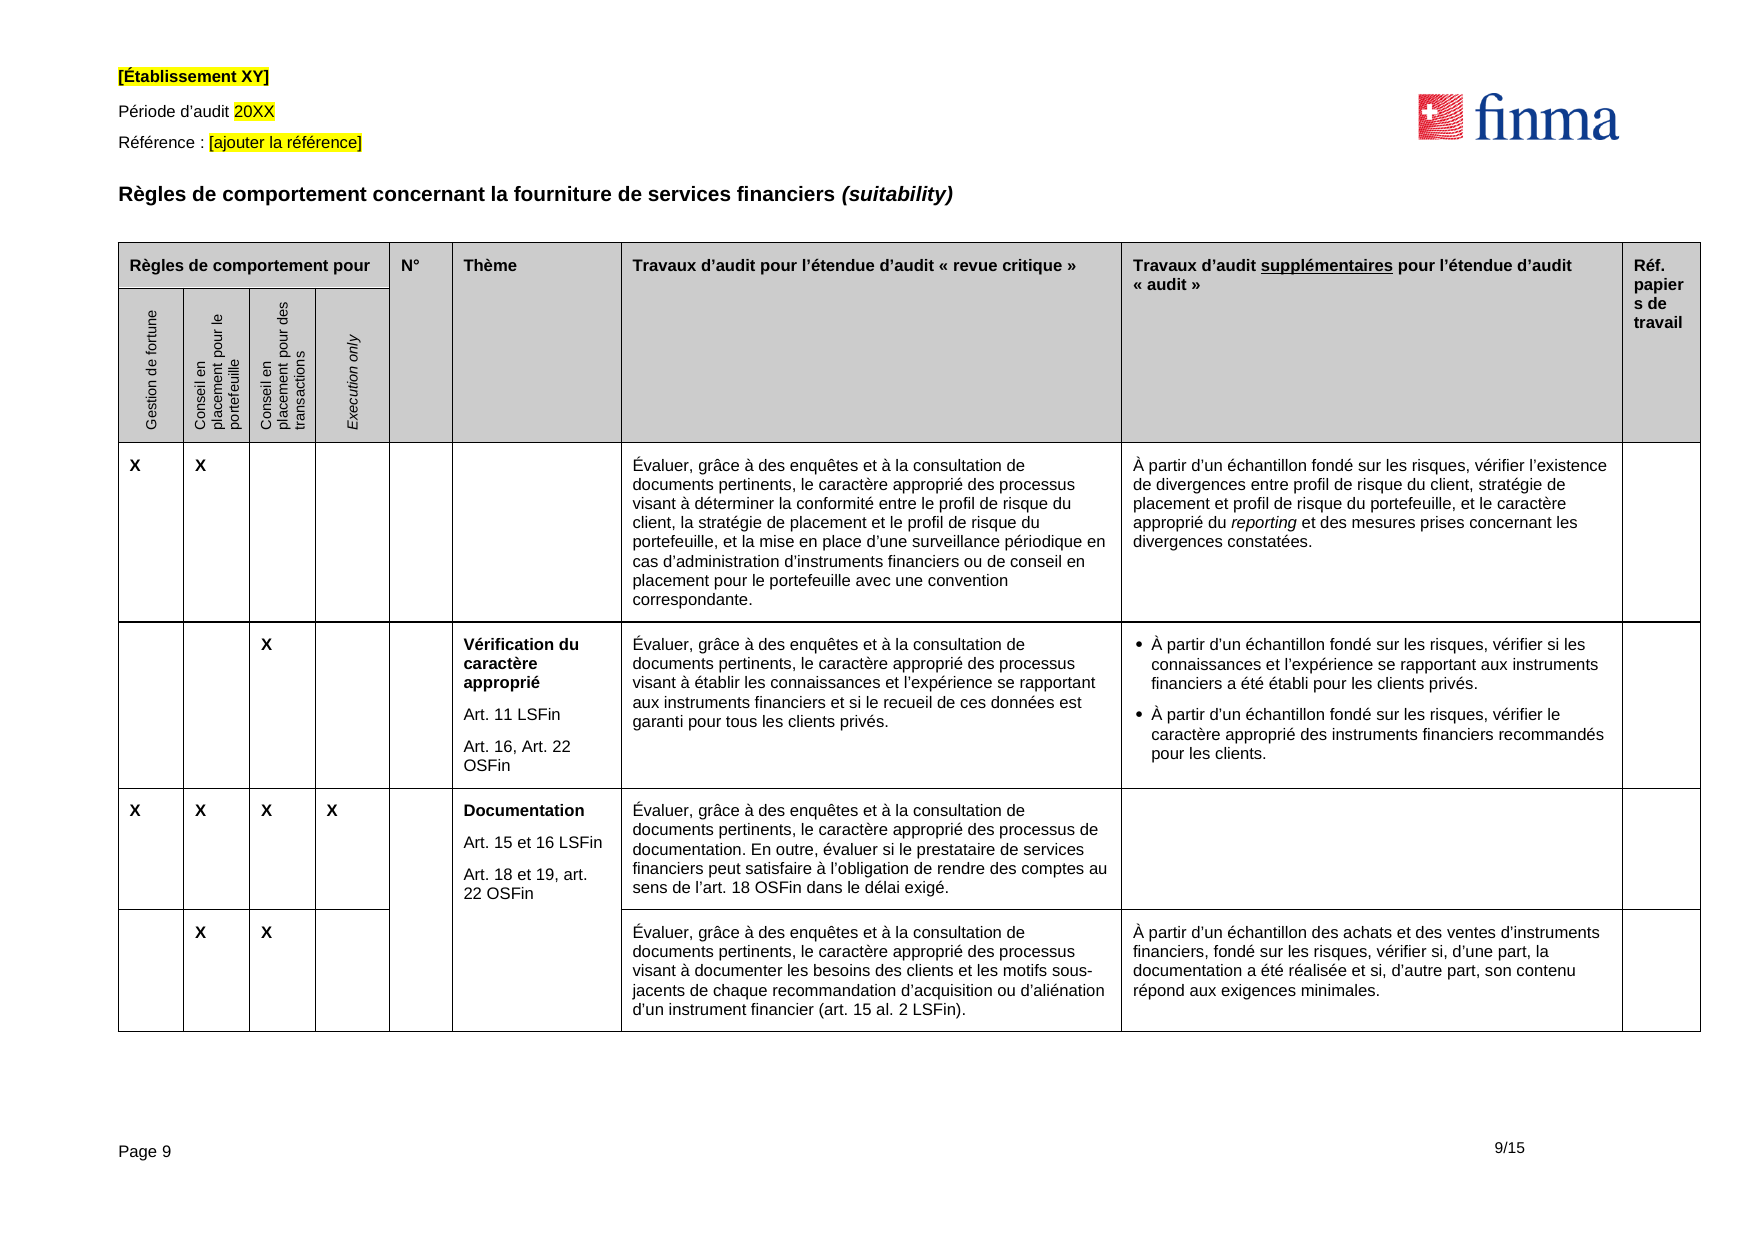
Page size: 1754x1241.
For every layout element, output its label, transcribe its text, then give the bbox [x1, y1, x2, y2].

table_cell X [250, 623, 315, 787]
table_cell [119, 623, 183, 787]
table_header Thème [453, 243, 621, 442]
table_cell À partir d’un échantillon fondé sur les risques, vérifier l’existence de divergences entre profil de risque du client, stratégie de placement et profil de risque du portefeuille, et le caractère approprié du reporting et des mesures prises concernant les divergences constatées. [1122, 443, 1622, 621]
table_cell Conseil en placement pour des transactions [250, 289, 315, 442]
table_cell [1623, 789, 1700, 909]
table_cell X [119, 789, 183, 909]
table_cell X [250, 789, 315, 909]
table_cell X [316, 789, 389, 909]
table_cell [316, 910, 389, 1031]
table_cell Évaluer, grâce à des enquêtes et à la consultation de documents pertinents, le caractère approprié des processus visant à établir les connaissances et l’expérience se rapportant aux instruments financiers et si le recueil de ces données est garanti pour tous les clients privés. [622, 623, 1121, 787]
table_cell [1623, 443, 1700, 621]
table_cell [1623, 623, 1700, 787]
table_cell Évaluer, grâce à des enquêtes et à la consultation de documents pertinents, le caractère approprié des processus visant à déterminer la conformité entre le profil de risque du client, la stratégie de placement et le profil de risque du portefeuille, et la mise en place d’une surveillance périodique en cas d’administration d’instruments financiers ou de conseil en placement pour le portefeuille avec une convention correspondante. [622, 443, 1121, 621]
table_cell Execution only [316, 289, 389, 442]
table_cell [390, 623, 452, 787]
table_cell Évaluer, grâce à des enquêtes et à la consultation de documents pertinents, le caractère approprié des processus visant à documenter les besoins des clients et les motifs sous-jacents de chaque recommandation d’acquisition ou d’aliénation d’un instrument financier (art. 15 al. 2 LSFin). [622, 910, 1121, 1031]
table_header Travaux d’audit pour l’étendue d’audit « revue critique » [622, 243, 1121, 442]
table_cell [119, 910, 183, 1031]
table_header N° [390, 243, 452, 442]
table_header Travaux d’audit supplémentaires pour l’étendue d’audit « audit » [1122, 243, 1622, 442]
table_cell Gestion de fortune [119, 289, 183, 442]
table_cell [184, 623, 249, 787]
table_cell X [119, 443, 183, 621]
table_cell Documentation Art. 15 et 16 LSFin Art. 18 et 19, art. 22 OSFin [453, 789, 621, 1031]
table_cell À partir d’un échantillon fondé sur les risques, vérifier si les connaissances et l’expérience se rapportant aux instruments financiers a été établi pour les clients privés. À partir d’un échantillon fondé sur les risques, vérifier le caractère approprié des instruments financiers recommandés pour les clients. [1122, 623, 1622, 787]
table_cell X [184, 789, 249, 909]
table_cell X [184, 443, 249, 621]
table_cell Vérification du caractère approprié Art. 11 LSFin Art. 16, Art. 22 OSFin [453, 623, 621, 787]
table_header Réf. papiers de travail [1623, 243, 1700, 442]
table_cell [316, 623, 389, 787]
table_cell [250, 443, 315, 621]
table_cell [390, 789, 452, 1031]
table_cell [316, 443, 389, 621]
table_cell Conseil en placement pour le portefeuille [184, 289, 249, 442]
table_cell X [184, 910, 249, 1031]
table_header Règles de comportement pour [119, 243, 389, 287]
table_cell [1122, 789, 1622, 909]
table_cell X [250, 910, 315, 1031]
picture [1418, 93, 1620, 140]
table_cell À partir d’un échantillon des achats et des ventes d’instruments financiers, fondé sur les risques, vérifier si, d’une part, la documentation a été réalisée et si, d’autre part, son contenu répond aux exigences minimales. [1122, 910, 1622, 1031]
table_cell [1623, 910, 1700, 1031]
table_cell Évaluer, grâce à des enquêtes et à la consultation de documents pertinents, le caractère approprié des processus de documentation. En outre, évaluer si le prestataire de services financiers peut satisfaire à l’obligation de rendre des comptes au sens de l’art. 18 OSFin dans le délai exigé. [622, 789, 1121, 909]
